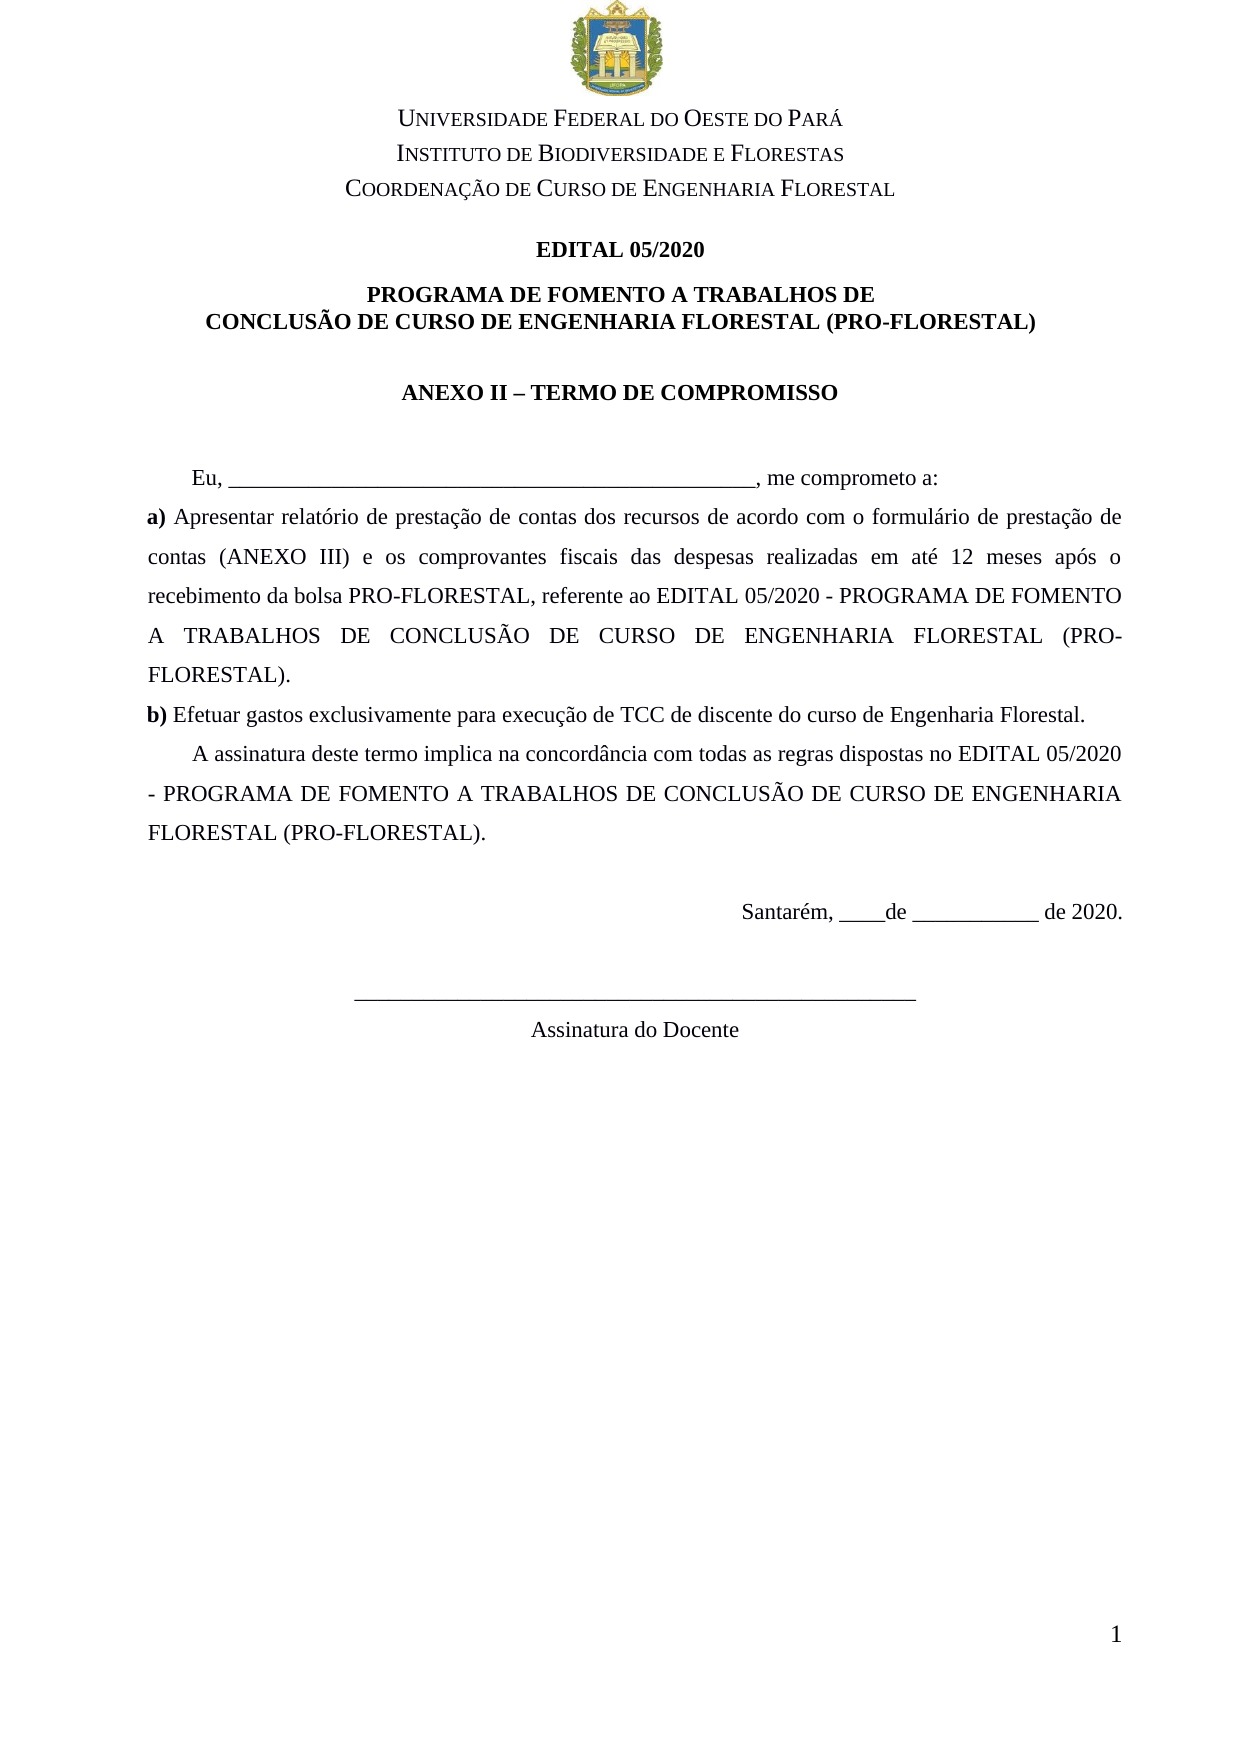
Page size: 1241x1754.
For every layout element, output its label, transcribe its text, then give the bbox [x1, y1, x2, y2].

text _________________________________________________ [147, 977, 1123, 1003]
picture [570, 0, 663, 96]
text ANEXO II – TERMO DE COMPROMISSO [118, 379, 1122, 406]
text PROGRAMA DE FOMENTO A TRABALHOS DE [118, 281, 1124, 308]
text A assinatura deste termo implica na concordância com todas as regras dispostas no EDITAL 05/2020 - PROGRAMA DE FOMENTO A TRABALHOS DE CONCLUSÃO DE CURSO DE ENGENHARIA FLORESTAL (PRO-FLORESTAL). [148, 740, 1123, 845]
text Eu, ______________________________________________, me comprometo a: [118, 464, 1123, 490]
text Assinatura do Docente [147, 1016, 1123, 1043]
text CONCLUSÃO DE CURSO DE ENGENHARIA FLORESTAL (PRO-FLORESTAL) [118, 308, 1124, 334]
text b) Efetuar gastos exclusivamente para execução de TCC de discente do curso de Engenharia Florestal. [147, 701, 1123, 727]
text a) Apresentar relatório de prestação de contas dos recursos de acordo com o formulário de prestação de contas (ANEXO III) e os comprovantes fiscais das despesas realizadas em até 12 meses após o recebimento da bolsa PRO-FLORESTAL, referente ao EDITAL 05/2020 - PROGRAMA DE FOMENTO A TRABALHOS DE CONCLUSÃO DE CURSO DE ENGENHARIA FLORESTAL (PRO-FLORESTAL). [147, 503, 1123, 687]
text Santarém, ____de ___________ de 2020. [147, 898, 1123, 924]
text EDITAL 05/2020 [118, 236, 1122, 263]
